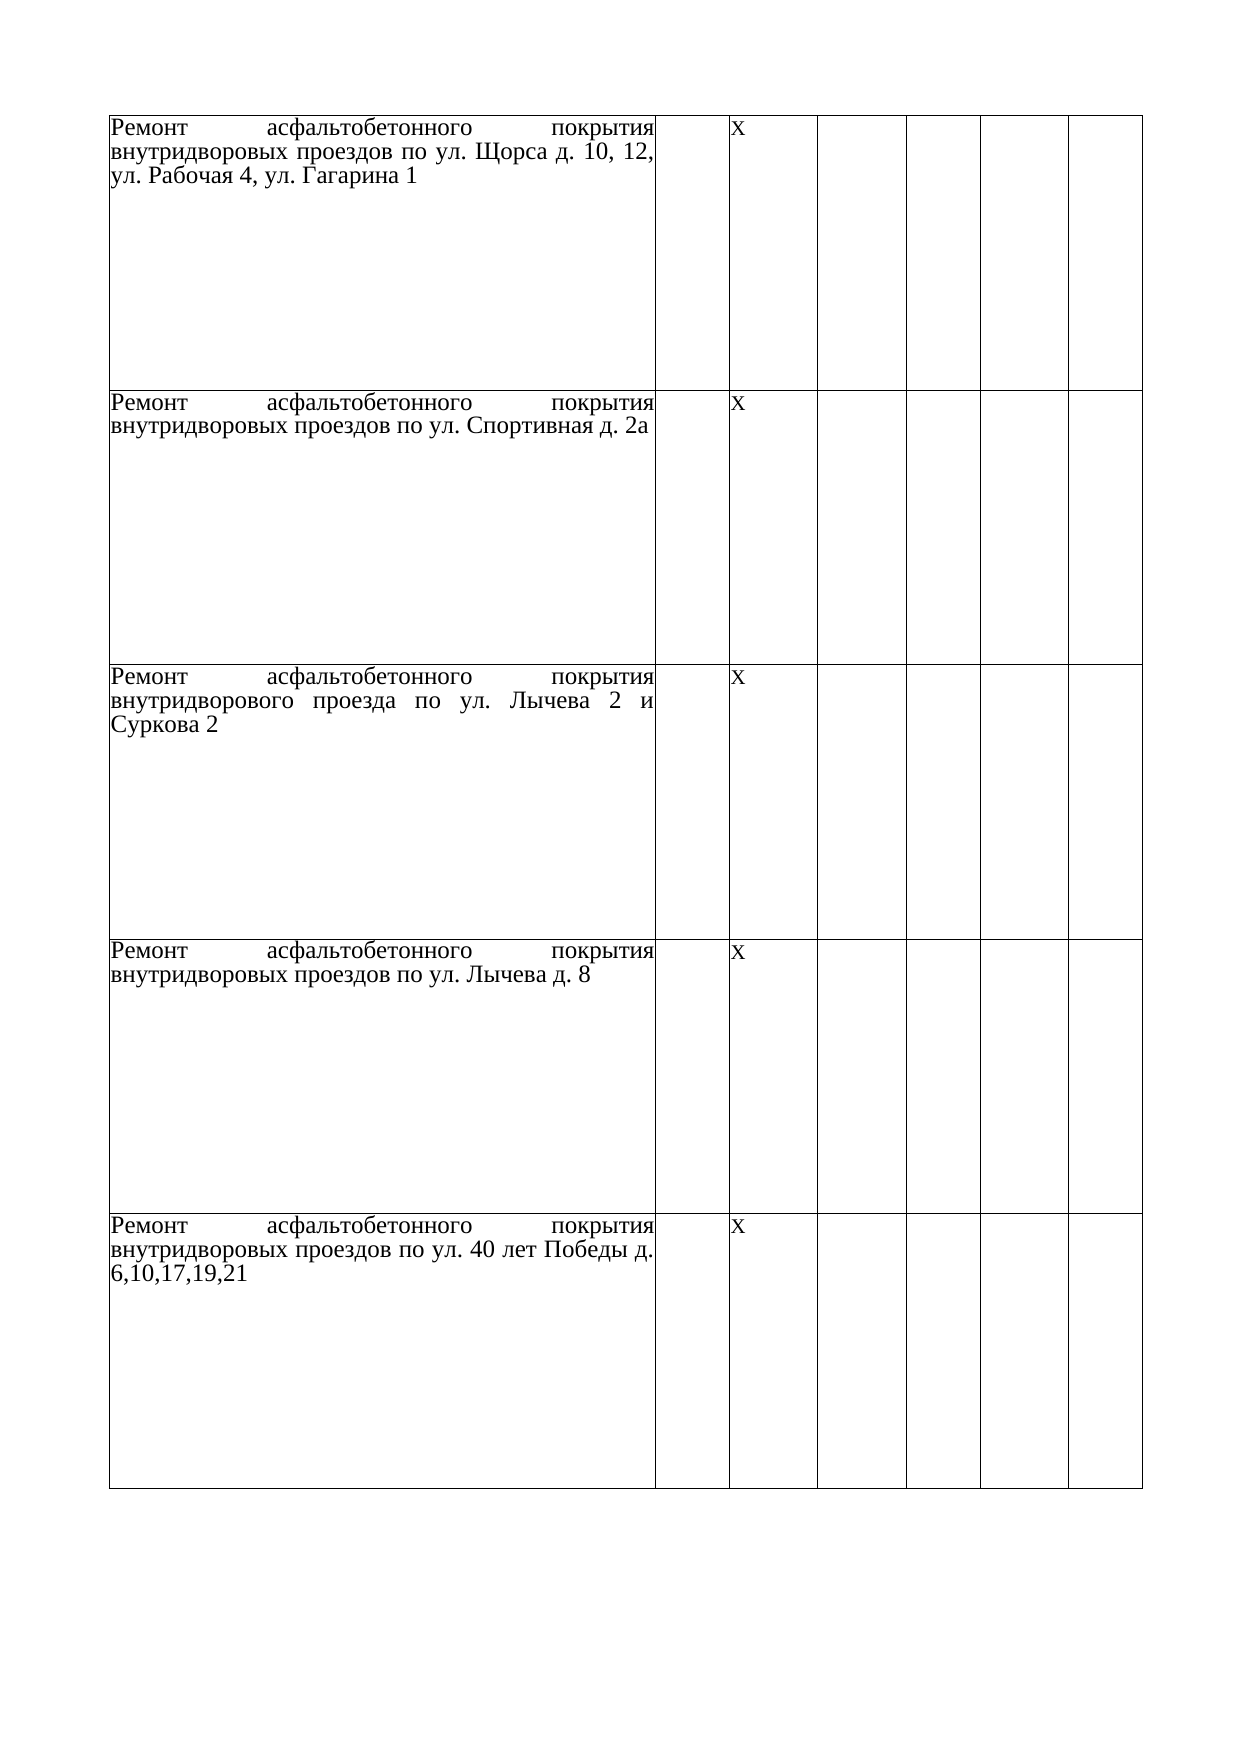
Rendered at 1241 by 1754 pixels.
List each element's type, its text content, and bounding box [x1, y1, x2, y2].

table_cell [656, 391, 729, 664]
table_cell [1069, 116, 1142, 390]
table_cell [1069, 391, 1142, 664]
table_cell [1069, 940, 1142, 1213]
table_cell [907, 940, 980, 1213]
table_cell [818, 1214, 906, 1488]
table_cell [656, 1214, 729, 1488]
table_cell [656, 116, 729, 390]
table_cell Ремонт асфальтобетонного покрытия внутридворовых проездов по ул. Щорса д. 10, 12, ул. Рабочая 4, ул. Гагарина 1 [110, 116, 655, 390]
table_cell [907, 665, 980, 939]
table_cell [907, 116, 980, 390]
table_cell Ремонт асфальтобетонного покрытия внутридворовых проездов по ул. Лычева д. 8 [110, 940, 655, 1213]
table_cell [981, 391, 1068, 664]
table_cell [907, 1214, 980, 1488]
table_cell [981, 940, 1068, 1213]
table_cell Ремонт асфальтобетонного покрытия внутридворовых проездов по ул. 40 лет Победы д. 6,10,17,19,21 [110, 1214, 655, 1488]
table_cell [818, 391, 906, 664]
table_cell [1069, 1214, 1142, 1488]
table_cell X [730, 116, 817, 390]
table_cell X [730, 665, 817, 939]
table_cell X [730, 940, 817, 1213]
table_cell [981, 1214, 1068, 1488]
table_cell [818, 940, 906, 1213]
table_cell [907, 391, 980, 664]
table_cell [981, 665, 1068, 939]
table_cell [818, 116, 906, 390]
table_cell [981, 116, 1068, 390]
table_cell [1069, 665, 1142, 939]
table_cell X [730, 1214, 817, 1488]
table_cell Ремонт асфальтобетонного покрытия внутридворовых проездов по ул. Спортивная д. 2а [110, 391, 655, 664]
table_cell X [730, 391, 817, 664]
table_cell [818, 665, 906, 939]
table_cell [656, 940, 729, 1213]
table_cell Ремонт асфальтобетонного покрытия внутридворового проезда по ул. Лычева 2 и Суркова 2 [110, 665, 655, 939]
table_cell [656, 665, 729, 939]
